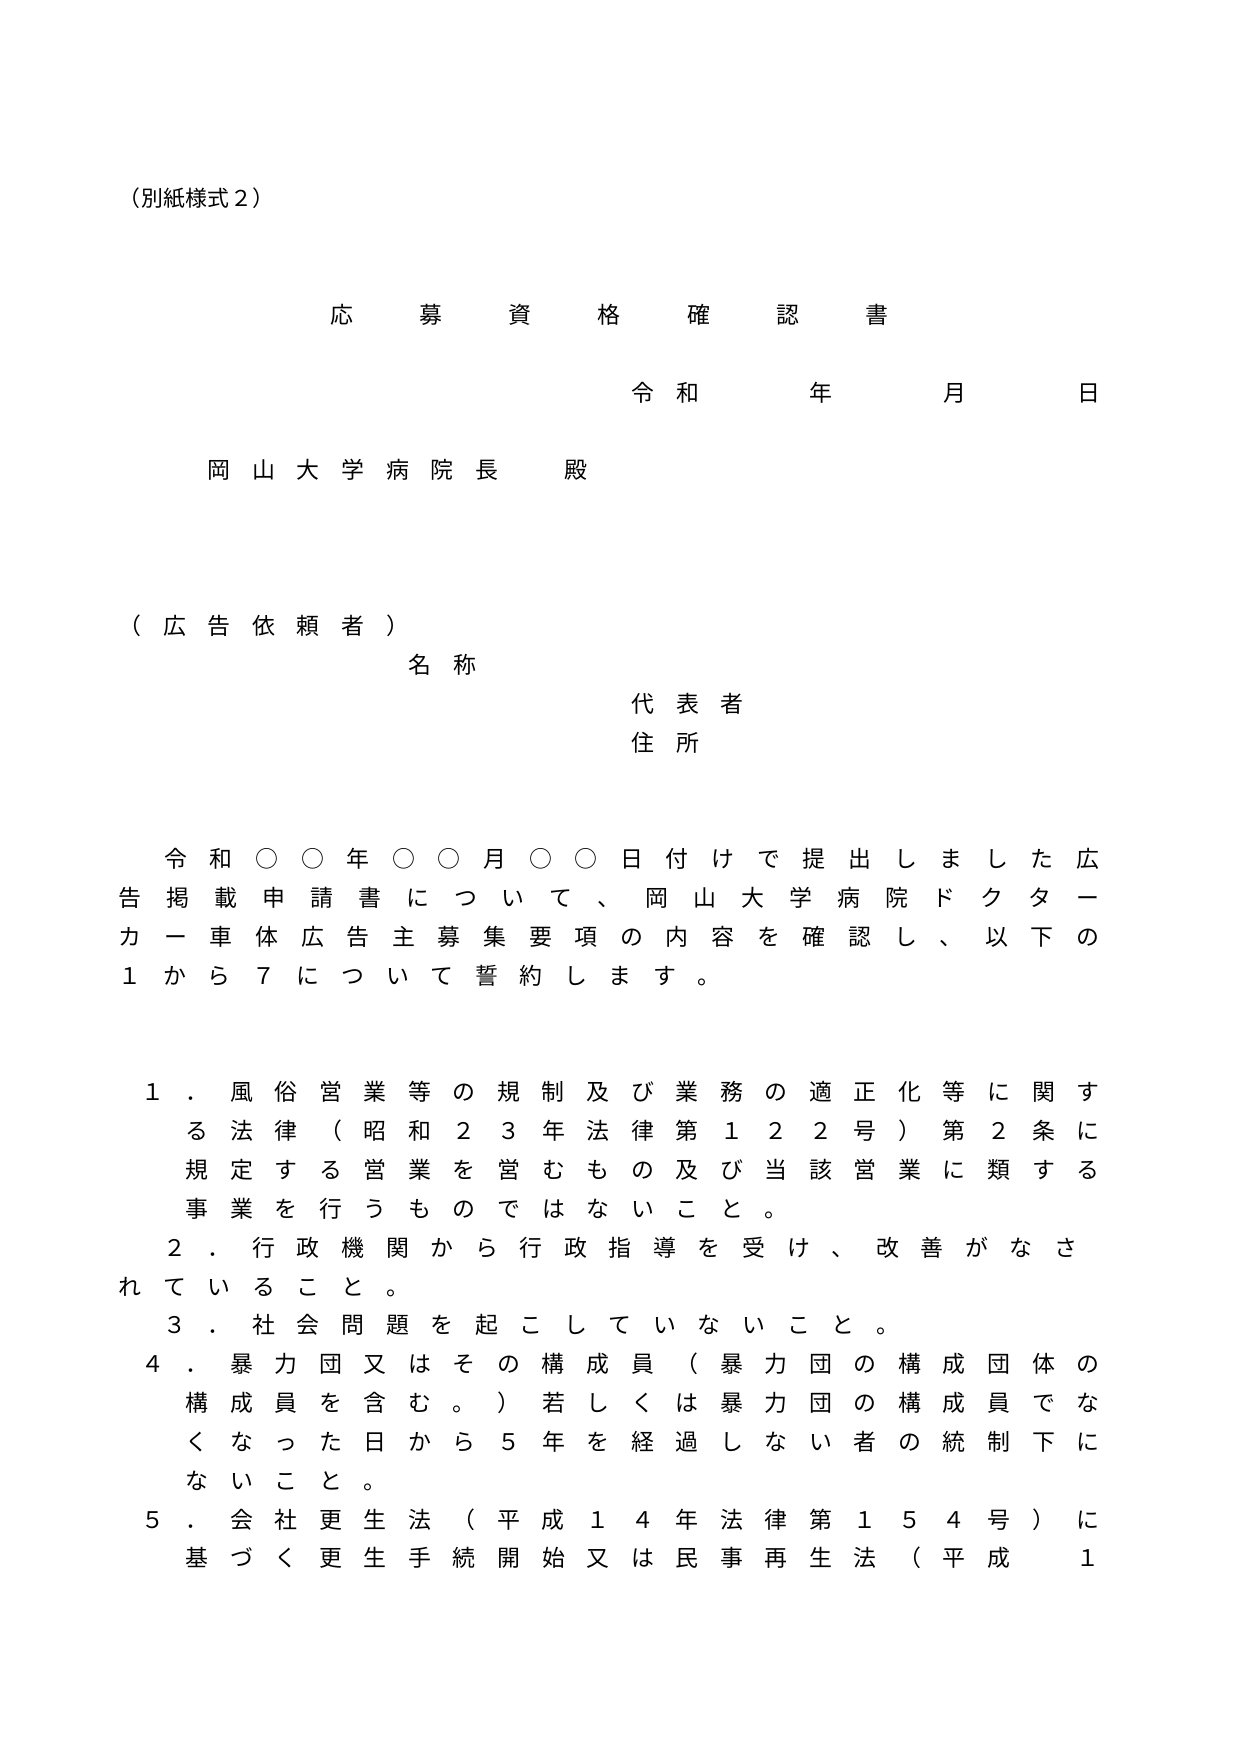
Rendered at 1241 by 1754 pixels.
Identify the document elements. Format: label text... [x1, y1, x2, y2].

text （別紙様式２） [118, 178, 1122, 216]
text 住所 [118, 722, 1122, 760]
text ２．行政機関から行政指導を受け、改善がなされていること。 [118, 1227, 1122, 1304]
text １．風俗営業等の規制及び業務の適正化等に関する法律（昭和２３年法律第１２２号）第２条に規定する営業を営むもの及び当該営業に類する事業を行うものではないこと。 [141, 1071, 1122, 1227]
text ４．暴力団又はその構成員（暴力団の構成団体の構成員を含む。）若しくは暴力団の構成員でなくなった日から５年を経過しない者の統制下にないこと。 [141, 1343, 1122, 1499]
text 令和 年 月 日 [118, 372, 1122, 411]
text 応 募 資 格 確 認 書 [118, 294, 1122, 333]
text 岡山大学病院長 殿 [118, 449, 1122, 488]
text 令和○○年○○月○○日付けで提出しました広告掲載申請書について、岡山大学病院ドクターカー車体広告主募集要項の内容を確認し、以下の１から７について誓約します。 [118, 838, 1122, 993]
text （広告依頼者） [118, 566, 1122, 644]
text 代表者 [118, 683, 1122, 722]
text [141, 1499, 1122, 1576]
text 名称 [118, 644, 1122, 683]
text ３．社会問題を起こしていないこと。 [118, 1304, 1122, 1343]
